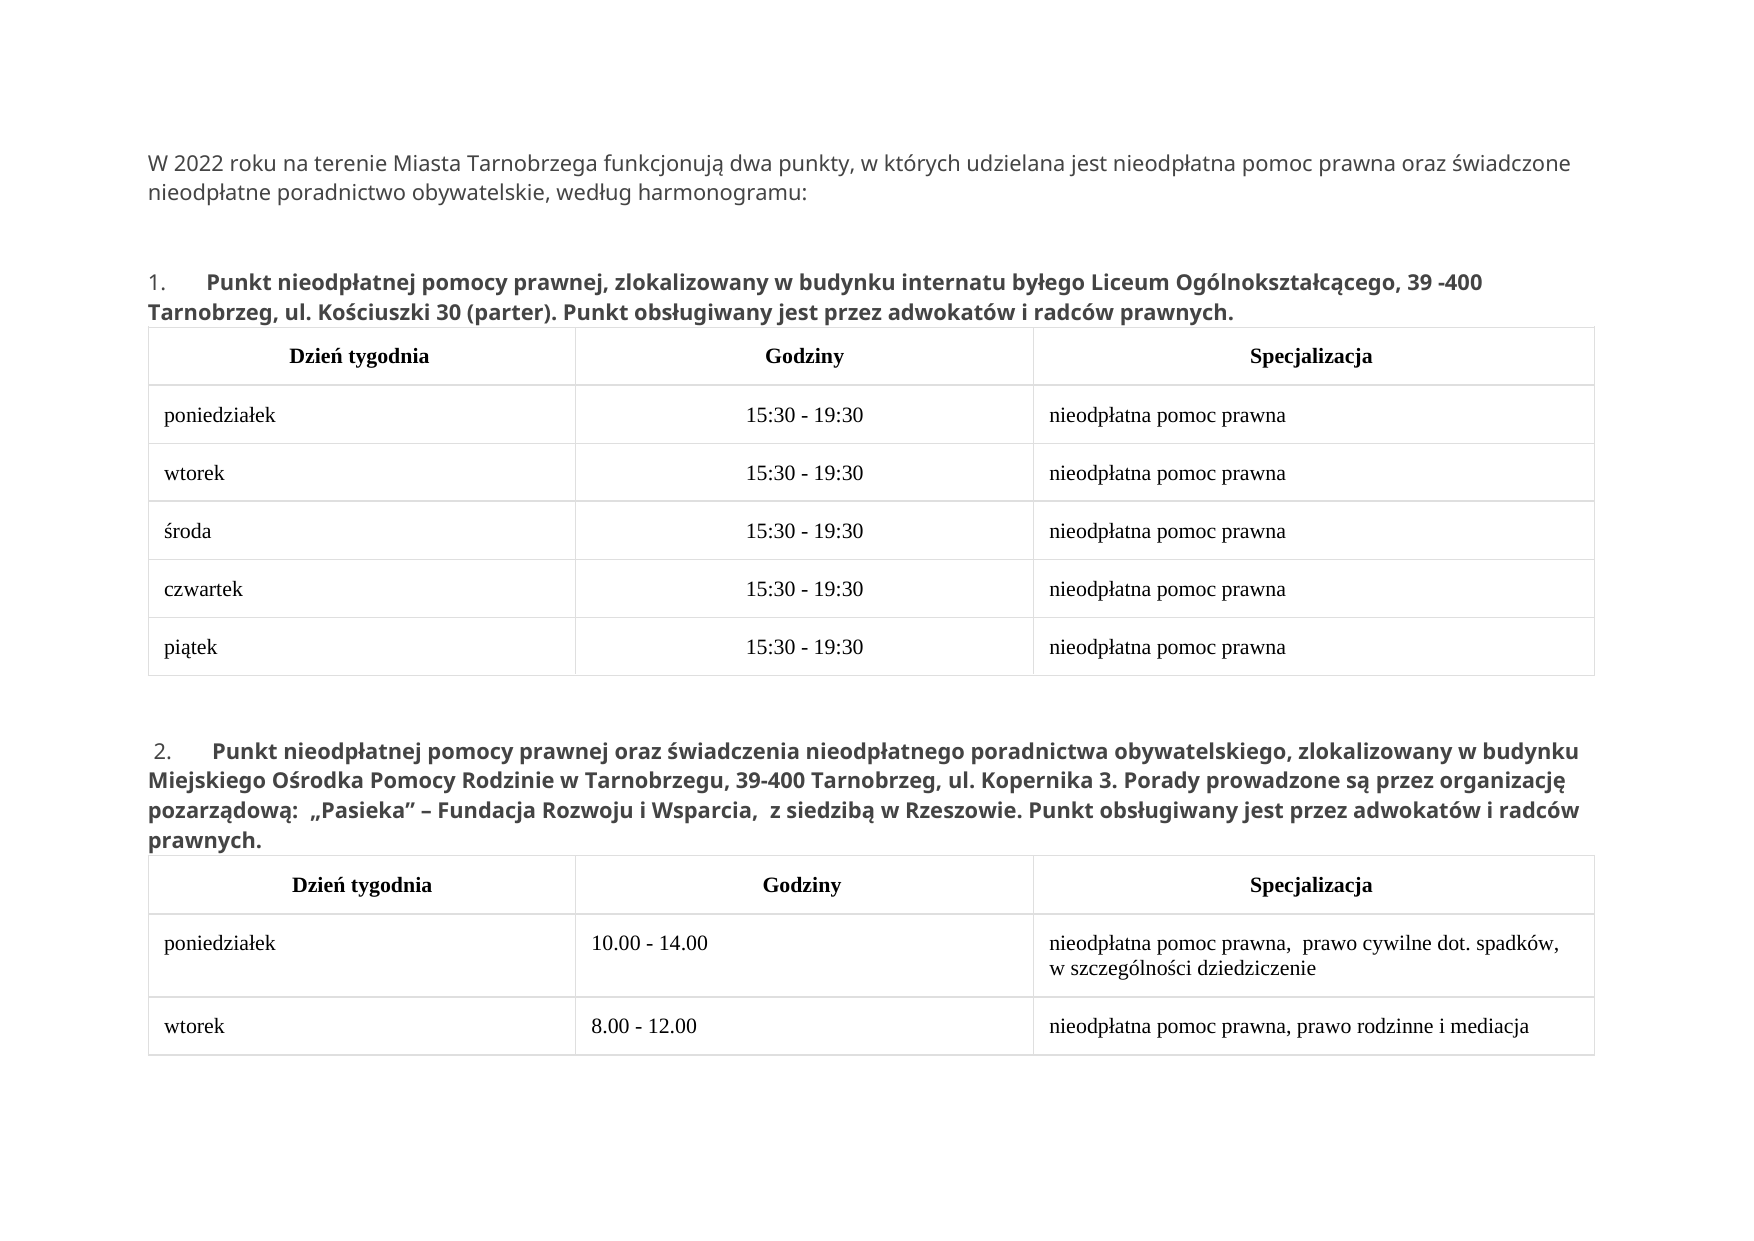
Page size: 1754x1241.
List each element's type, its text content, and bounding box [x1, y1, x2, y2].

table_header Dzień tygodnia [149, 856, 575, 913]
table_cell poniedziałek [149, 915, 575, 996]
table_cell 15:30 - 19:30 [576, 502, 1033, 558]
table_cell środa [149, 502, 575, 558]
table_header Godziny [576, 328, 1033, 384]
text 2. Punkt nieodpłatnej pomocy prawnej oraz świadczenia nieodpłatnego poradnictwa obywatelskiego, zlokalizowany w budynku Miejskiego Ośrodka Pomocy Rodzinie w Tarnobrzegu, 39-400 Tarnobrzeg, ul. Kopernika 3. Porady prowadzone są przez organizację pozarządową: „Pasieka” – Fundacja Rozwoju i Wsparcia, z siedzibą w Rzeszowie. Punkt obsługiwany jest przez adwokatów i radców prawnych. [148, 706, 1606, 855]
table_cell nieodpłatna pomoc prawna [1034, 444, 1594, 500]
table_cell nieodpłatna pomoc prawna [1034, 386, 1594, 442]
table_header Specjalizacja [1034, 856, 1594, 913]
table_cell 15:30 - 19:30 [576, 618, 1033, 674]
table_cell 10.00 - 14.00 [576, 915, 1033, 996]
table_cell 15:30 - 19:30 [576, 560, 1033, 616]
table_header Godziny [576, 856, 1033, 913]
table_header Dzień tygodnia [149, 328, 575, 384]
table_cell wtorek [149, 998, 575, 1054]
table_cell nieodpłatna pomoc prawna [1034, 560, 1594, 616]
table_header Specjalizacja [1034, 328, 1594, 384]
table_cell 8.00 - 12.00 [576, 998, 1033, 1054]
table_cell czwartek [149, 560, 575, 616]
table_cell nieodpłatna pomoc prawna, prawo rodzinne i mediacja [1034, 998, 1594, 1054]
table_cell 15:30 - 19:30 [576, 386, 1033, 442]
text W 2022 roku na terenie Miasta Tarnobrzega funkcjonują dwa punkty, w których udzielana jest nieodpłatna pomoc prawna oraz świadczone nieodpłatne poradnictwo obywatelskie, według harmonogramu: [148, 148, 1606, 207]
table_cell wtorek [149, 444, 575, 500]
text 1. Punkt nieodpłatnej pomocy prawnej, zlokalizowany w budynku internatu byłego Liceum Ogólnokształcącego, 39 -400 Tarnobrzeg, ul. Kościuszki 30 (parter). Punkt obsługiwany jest przez adwokatów i radców prawnych. [148, 207, 1606, 326]
table_cell nieodpłatna pomoc prawna [1034, 618, 1594, 674]
table_cell nieodpłatna pomoc prawna, prawo cywilne dot. spadków, w szczególności dziedziczenie [1034, 915, 1594, 996]
table_cell 15:30 - 19:30 [576, 444, 1033, 500]
table_cell nieodpłatna pomoc prawna [1034, 502, 1594, 558]
table_cell poniedziałek [149, 386, 575, 442]
table_cell piątek [149, 618, 575, 674]
